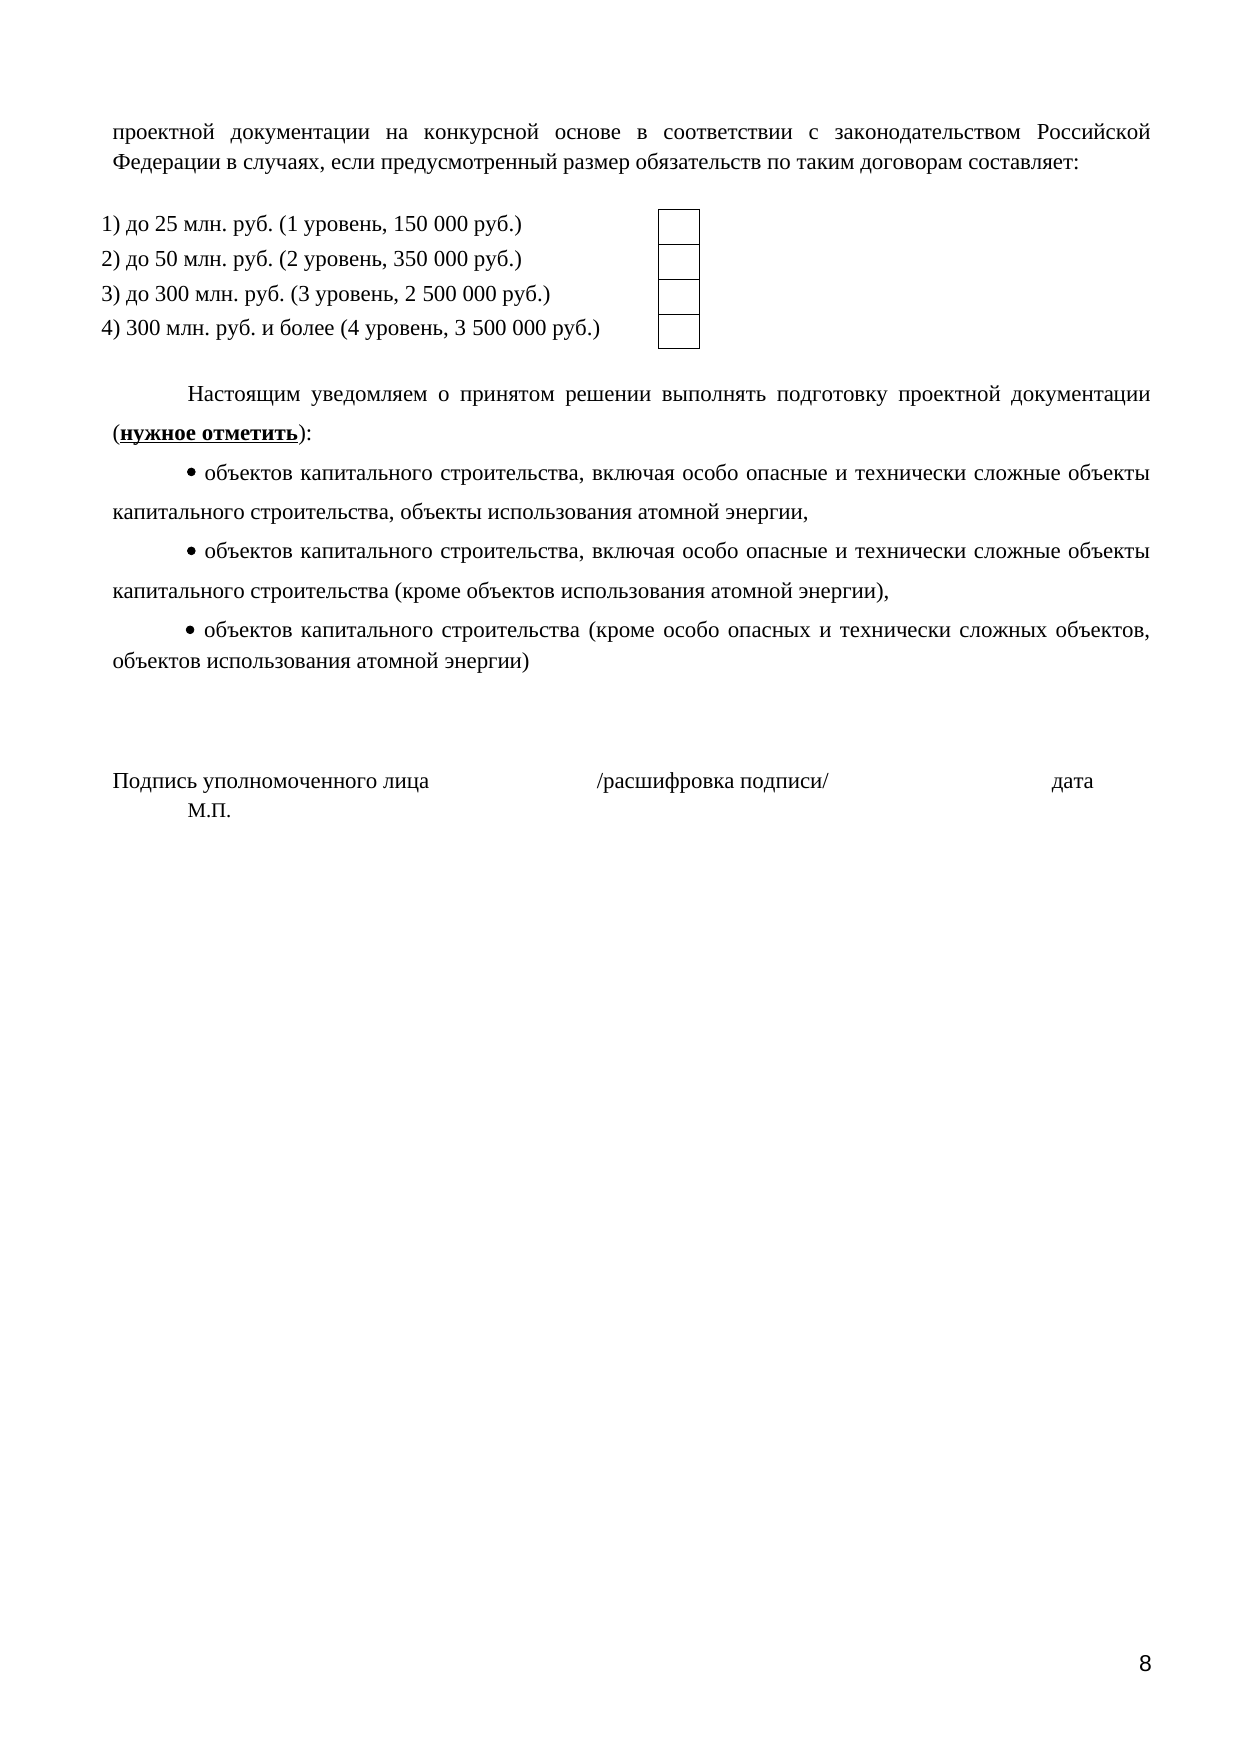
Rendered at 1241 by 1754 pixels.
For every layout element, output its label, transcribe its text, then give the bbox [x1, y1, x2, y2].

table_cell [659, 280, 699, 313]
table_cell 4) 300 млн. руб. и более (4 уровень, 3 500 000 руб.) [90, 314, 658, 348]
table_cell 2) до 50 млн. руб. (2 уровень, 350 000 руб.) [90, 244, 658, 278]
text Настоящим уведомляем о принятом решении выполнять подготовку проектной документации (нужное отметить): [112, 379, 1152, 445]
table_cell [659, 245, 699, 278]
text Подпись уполномоченного лица /расшифровка подписи/ дата [112, 767, 1152, 794]
text объектов капитального строительства, включая особо опасные и технически сложные объекты капитального строительства (кроме объектов использования атомной энергии), [112, 537, 1152, 603]
table_header [659, 210, 699, 244]
table_header 1) до 25 млн. руб. (1 уровень, 150 000 руб.) [90, 209, 658, 244]
text объектов капитального строительства, включая особо опасные и технически сложные объекты капитального строительства, объекты использования атомной энергии, [112, 458, 1152, 524]
table_cell [659, 315, 699, 348]
table_cell 3) до 300 млн. руб. (3 уровень, 2 500 000 руб.) [90, 279, 658, 313]
text объектов капитального строительства (кроме особо опасных и технически сложных объектов, объектов использования атомной энергии) [112, 616, 1152, 673]
text М.П. [112, 798, 1152, 822]
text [112, 118, 1152, 175]
